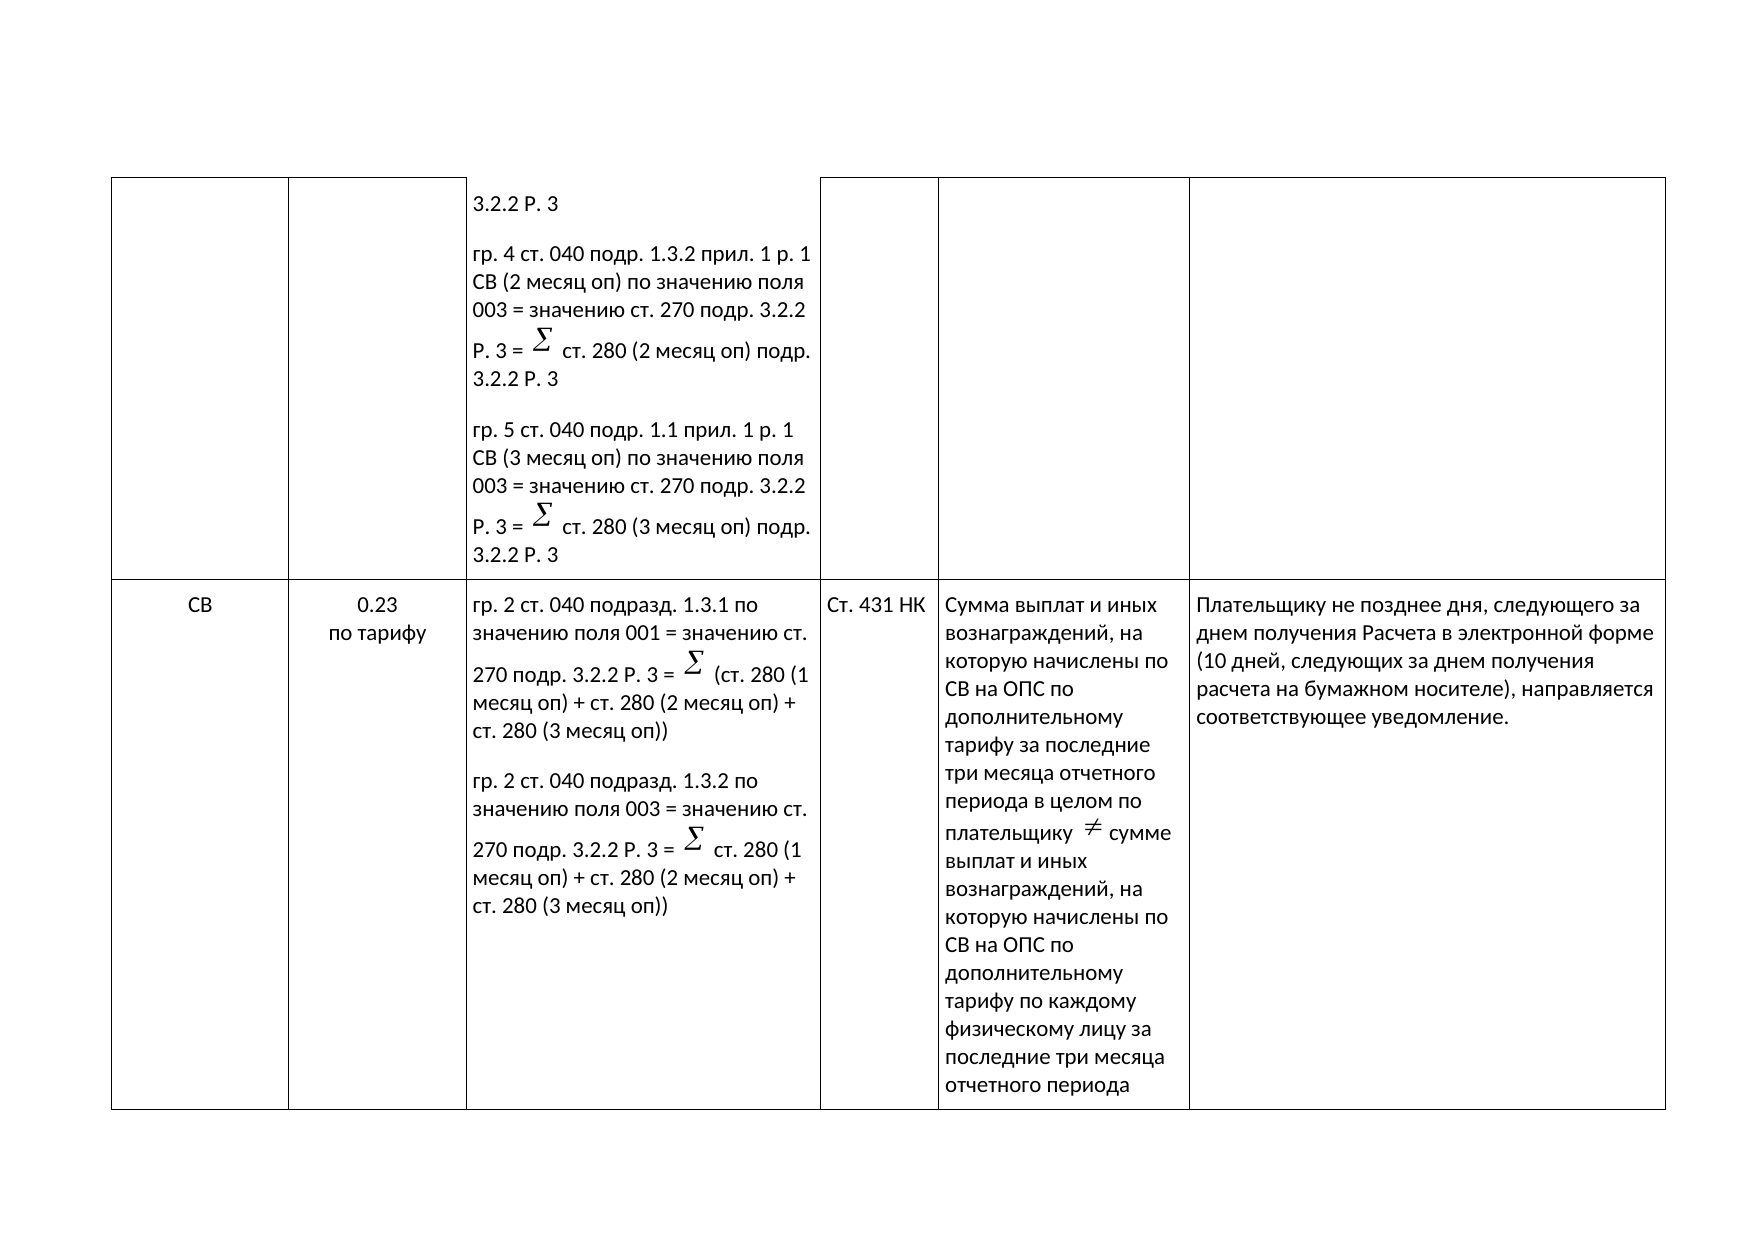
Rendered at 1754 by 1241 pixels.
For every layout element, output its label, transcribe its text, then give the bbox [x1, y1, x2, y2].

table_cell гр. 5 ст. 040 подр. 1.1 прил. 1 р. 1 СВ (3 месяц оп) по значению поля 003 = значению ст. 270 подр. 3.2.2 Р. 3 = ст. 280 (3 месяц оп) подр. 3.2.2 Р. 3 [467, 403, 820, 579]
table_cell СВ [112, 580, 288, 1109]
table_cell 0.23 по тарифу [289, 580, 466, 1109]
table_cell гр. 2 ст. 040 подразд. 1.3.1 по значению поля 001 = значению ст. 270 подр. 3.2.2 Р. 3 = (ст. 280 (1 месяц оп) + ст. 280 (2 месяц оп) + ст. 280 (3 месяц оп)) [467, 580, 820, 754]
table_cell гр. 2 ст. 040 подразд. 1.3.2 по значению поля 003 = значению ст. 270 подр. 3.2.2 Р. 3 = ст. 280 (1 месяц оп) + ст. 280 (2 месяц оп) + ст. 280 (3 месяц оп)) [467, 754, 820, 1109]
table_cell Ст. 431 НК [821, 580, 938, 1109]
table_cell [1190, 580, 1665, 1109]
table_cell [467, 177, 820, 227]
table_cell гр. 4 ст. 040 подр. 1.3.2 прил. 1 р. 1 СВ (2 месяц оп) по значению поля 003 = значению ст. 270 подр. 3.2.2 Р. 3 = ст. 280 (2 месяц оп) подр. 3.2.2 Р. 3 [467, 228, 820, 403]
table_cell Сумма выплат и иных вознаграждений, на которую начислены по СВ на ОПС по дополнительному тарифу за последние три месяца отчетного периода в целом по плательщику сумме выплат и иных вознаграждений, на которую начислены по СВ на ОПС по дополнительному тарифу по каждому физическому лицу за последние три месяца отчетного периода [939, 580, 1189, 1109]
